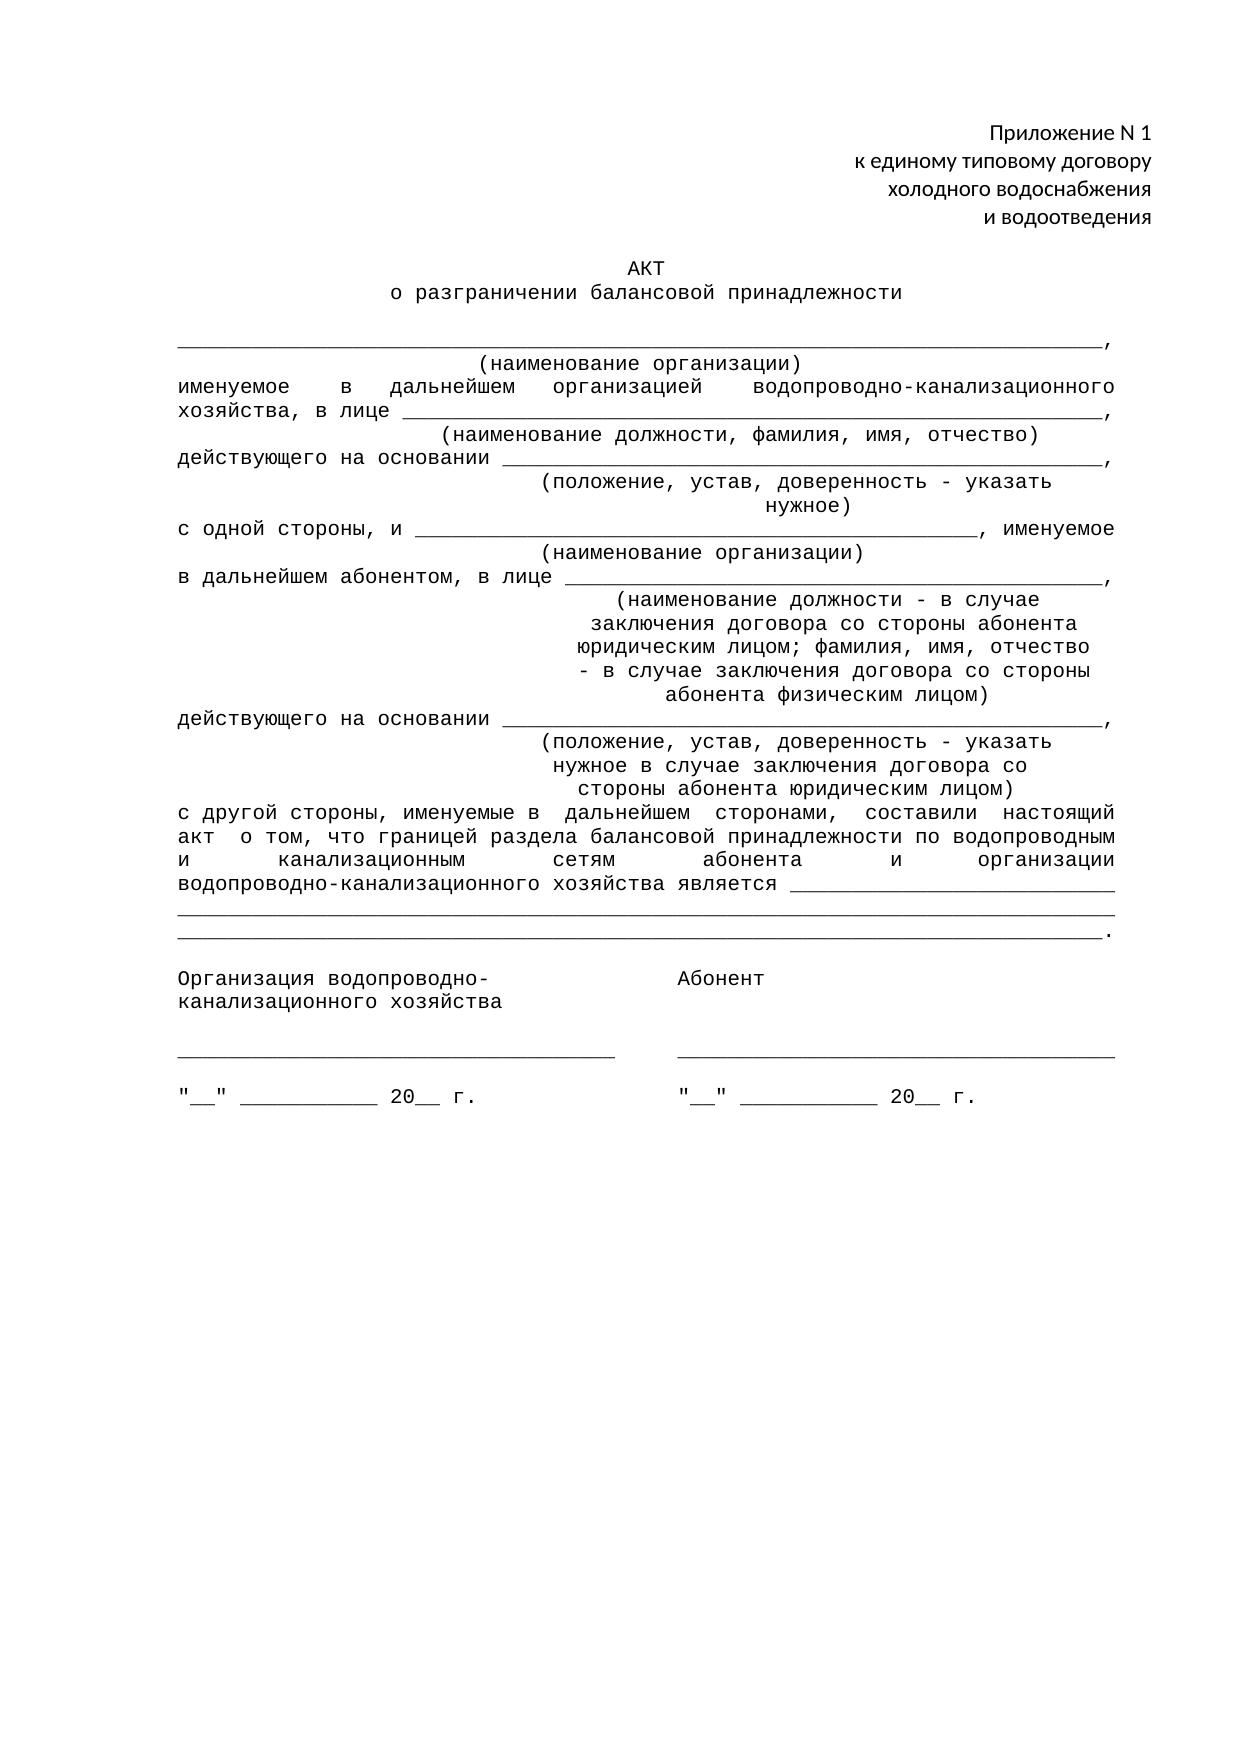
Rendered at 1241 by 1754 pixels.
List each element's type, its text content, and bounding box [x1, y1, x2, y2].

text канализационного хозяйства [177, 991, 1152, 1015]
text именуемое в дальнейшем организацией водопроводно-канализационного [177, 376, 1152, 400]
text о разграничении балансовой принадлежности [177, 282, 1152, 306]
text с другой стороны, именуемые в дальнейшем сторонами, составили настоящий [177, 802, 1152, 826]
text хозяйства, в лице ________________________________________________________, [177, 400, 1152, 424]
text заключения договора со стороны абонента [177, 613, 1152, 637]
text (наименование организации) [177, 353, 1152, 376]
text нужное) [177, 495, 1152, 518]
text (положение, устав, доверенность - указать [177, 471, 1152, 495]
text нужное в случае заключения договора со [177, 755, 1152, 778]
text с одной стороны, и _____________________________________________, именуемое [177, 518, 1152, 542]
text __________________________________________________________________________. [177, 920, 1152, 944]
text ___________________________________ ___________________________________ [177, 1038, 1152, 1062]
text "__" ___________ 20__ г. "__" ___________ 20__ г. [177, 1086, 1152, 1109]
text действующего на основании ________________________________________________, [177, 447, 1152, 471]
text (наименование организации) [177, 542, 1152, 566]
text водопроводно-канализационного хозяйства является __________________________ [177, 873, 1152, 897]
text акт о том, что границей раздела балансовой принадлежности по водопроводным [177, 826, 1152, 849]
text юридическим лицом; фамилия, имя, отчество [177, 637, 1152, 660]
text и водоотведения [177, 202, 1152, 230]
text и канализационным сетям абонента и организации [177, 849, 1152, 873]
text АКТ [177, 258, 1152, 282]
text Приложение N 1 [177, 118, 1152, 146]
text __________________________________________________________________________, [177, 329, 1152, 353]
text абонента физическим лицом) [177, 684, 1152, 707]
text действующего на основании ________________________________________________, [177, 707, 1152, 731]
text Организация водопроводно- Абонент [177, 968, 1152, 991]
text ___________________________________________________________________________ [177, 897, 1152, 920]
text (наименование должности - в случае [177, 589, 1152, 613]
text (положение, устав, доверенность - указать [177, 731, 1152, 755]
text в дальнейшем абонентом, в лице ___________________________________________, [177, 566, 1152, 589]
text холодного водоснабжения [177, 174, 1152, 202]
text стороны абонента юридическим лицом) [177, 778, 1152, 802]
text (наименование должности, фамилия, имя, отчество) [177, 424, 1152, 447]
text к единому типовому договору [177, 146, 1152, 174]
text - в случае заключения договора со стороны [177, 660, 1152, 684]
